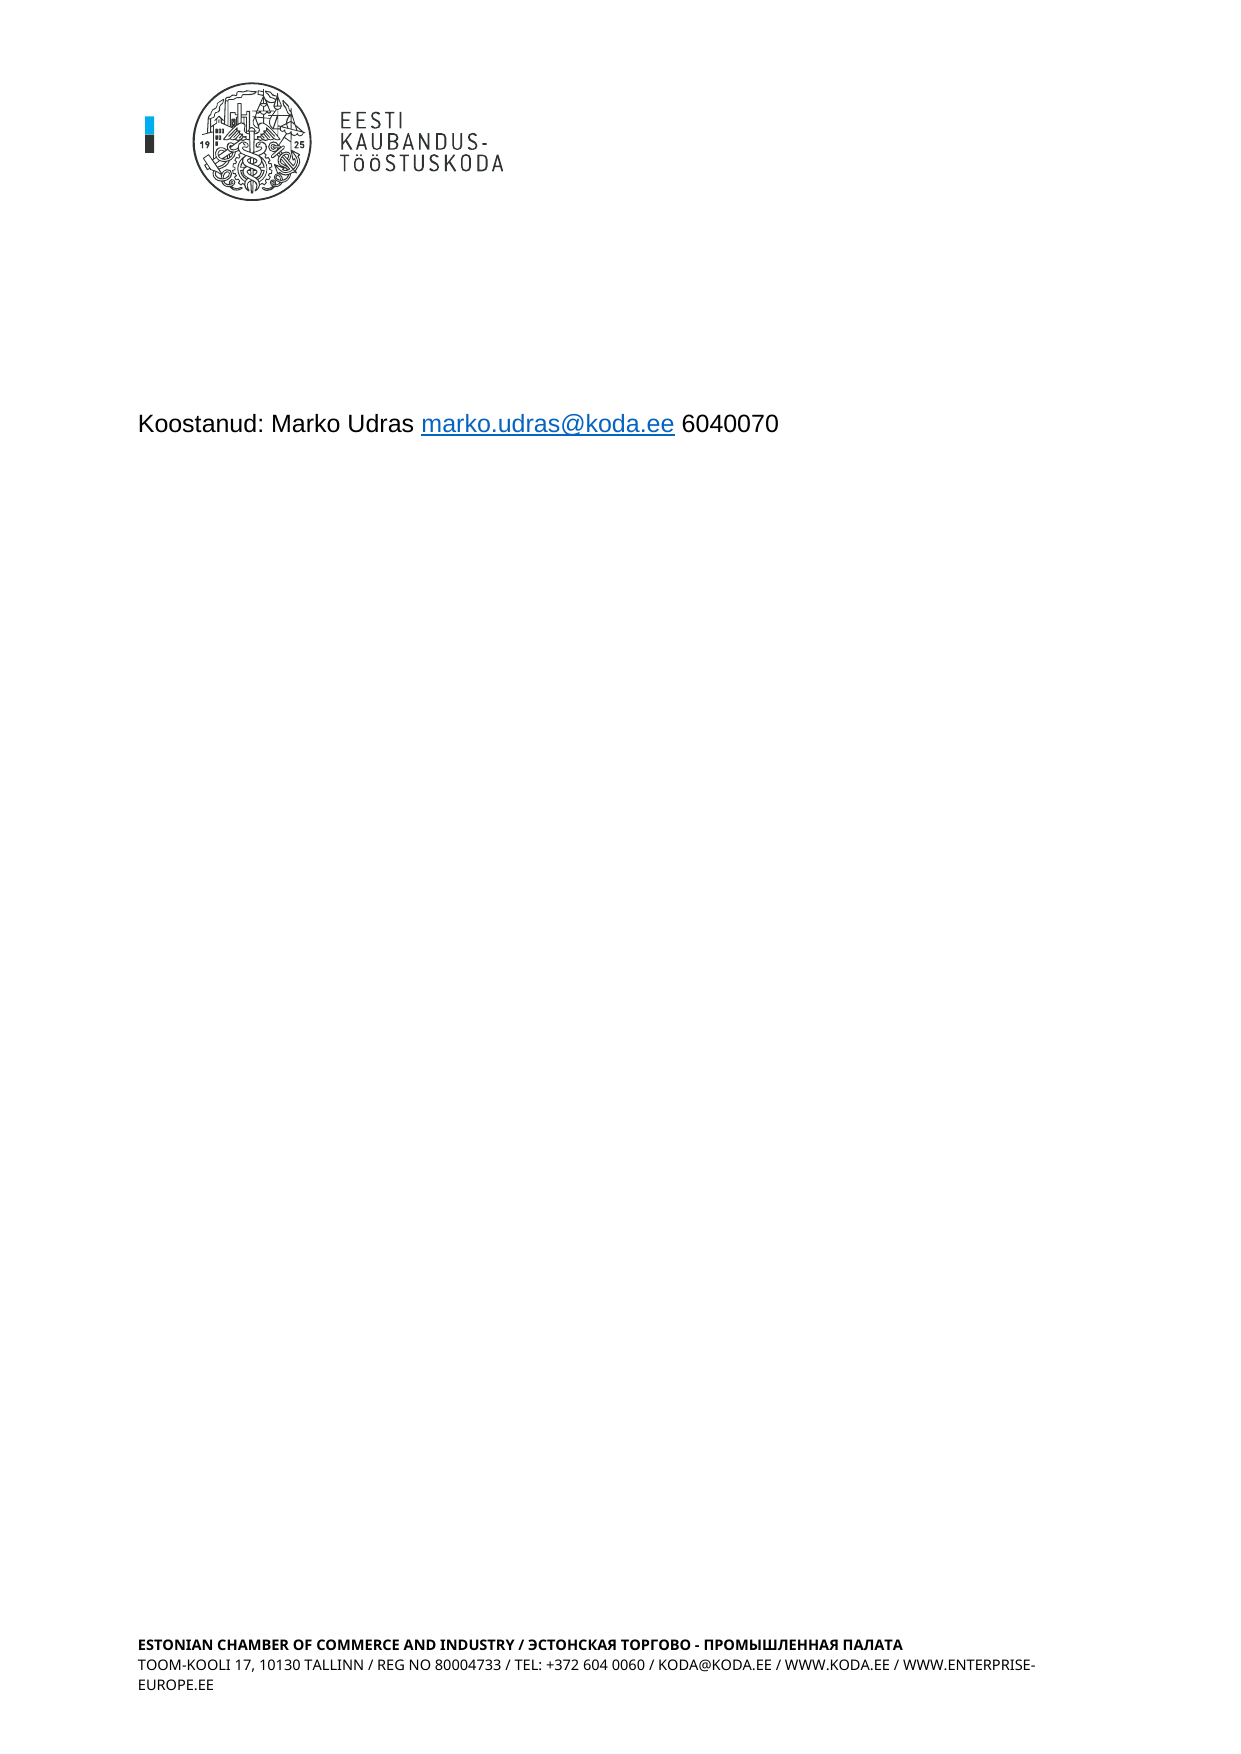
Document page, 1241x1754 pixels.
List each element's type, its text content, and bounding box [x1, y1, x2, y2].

text Koostanud: Marko Udras marko.udras@koda.ee 6040070 [138, 409, 1103, 438]
